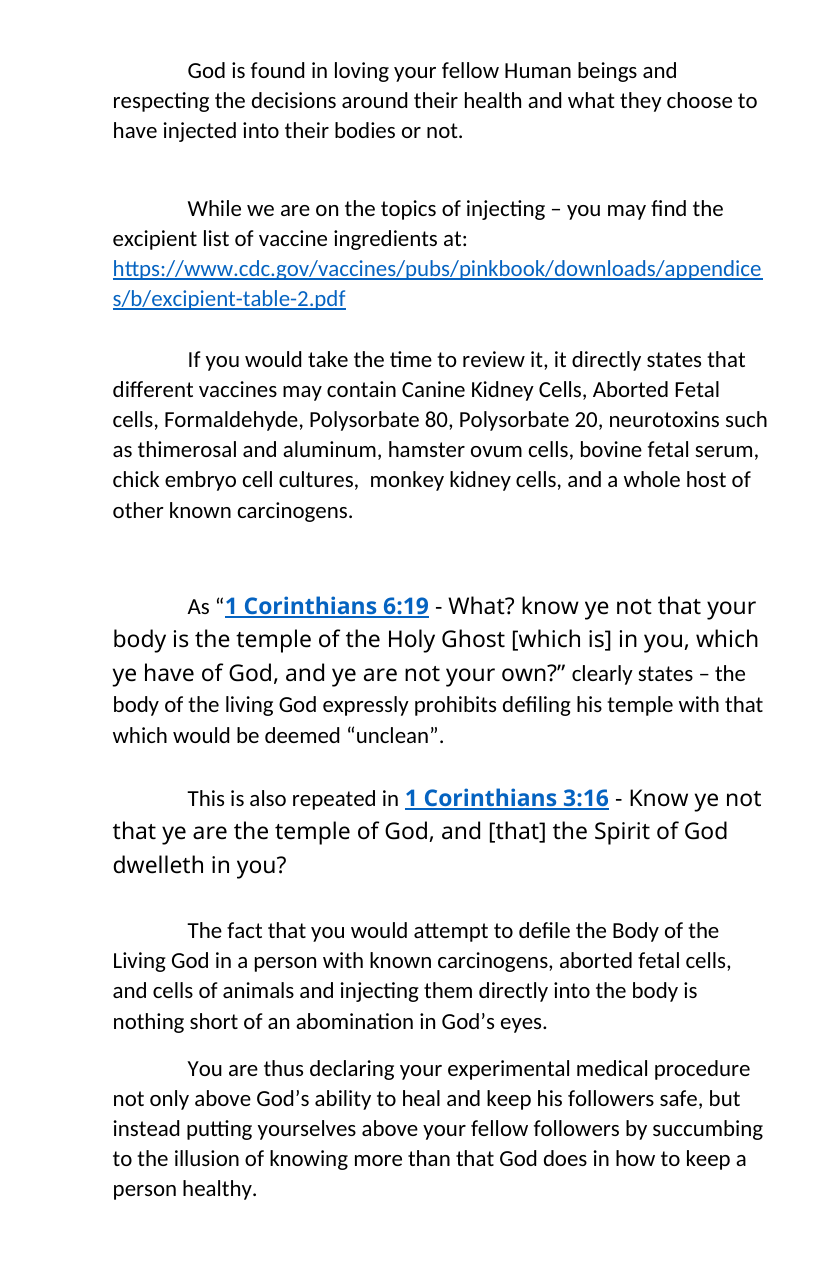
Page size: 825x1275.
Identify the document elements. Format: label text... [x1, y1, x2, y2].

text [112, 1054, 769, 1202]
text As “1 Corinthians 6:19 - What? know ye not that your body is the temple of the Holy Ghost [which is] in you, which ye have of God, and ye are not your own?” clearly states – the body of the living God expressly prohibits defiling his temple with that which would be deemed “unclean”. This is also repeated in 1 Corinthians 3:16 - Know ye not that ye are the temple of God, and [that] the Spirit of God dwelleth in you? The fact that you would attempt to defile the Body of the Living God in a person with known carcinogens, aborted fetal cells, and cells of animals and injecting them directly into the body is nothing short of an abomination in God’s eyes. [112, 589, 769, 1035]
text While we are on the topics of injecting – you may find the excipient list of vaccine ingredients at: https://www.cdc.gov/vaccines/pubs/pinkbook/downloads/appendices/b/excipient-table-2.pdf If you would take the time to review it, it directly states that different vaccines may contain Canine Kidney Cells, Aborted Fetal cells, Formaldehyde, Polysorbate 80, Polysorbate 20, neurotoxins such as thimerosal and aluminum, hamster ovum cells, bovine fetal serum, chick embryo cell cultures, monkey kidney cells, and a whole host of other known carcinogens. [112, 194, 769, 524]
text God is found in loving your fellow Human beings and respecting the decisions around their health and what they choose to have injected into their bodies or not. [112, 56, 769, 175]
